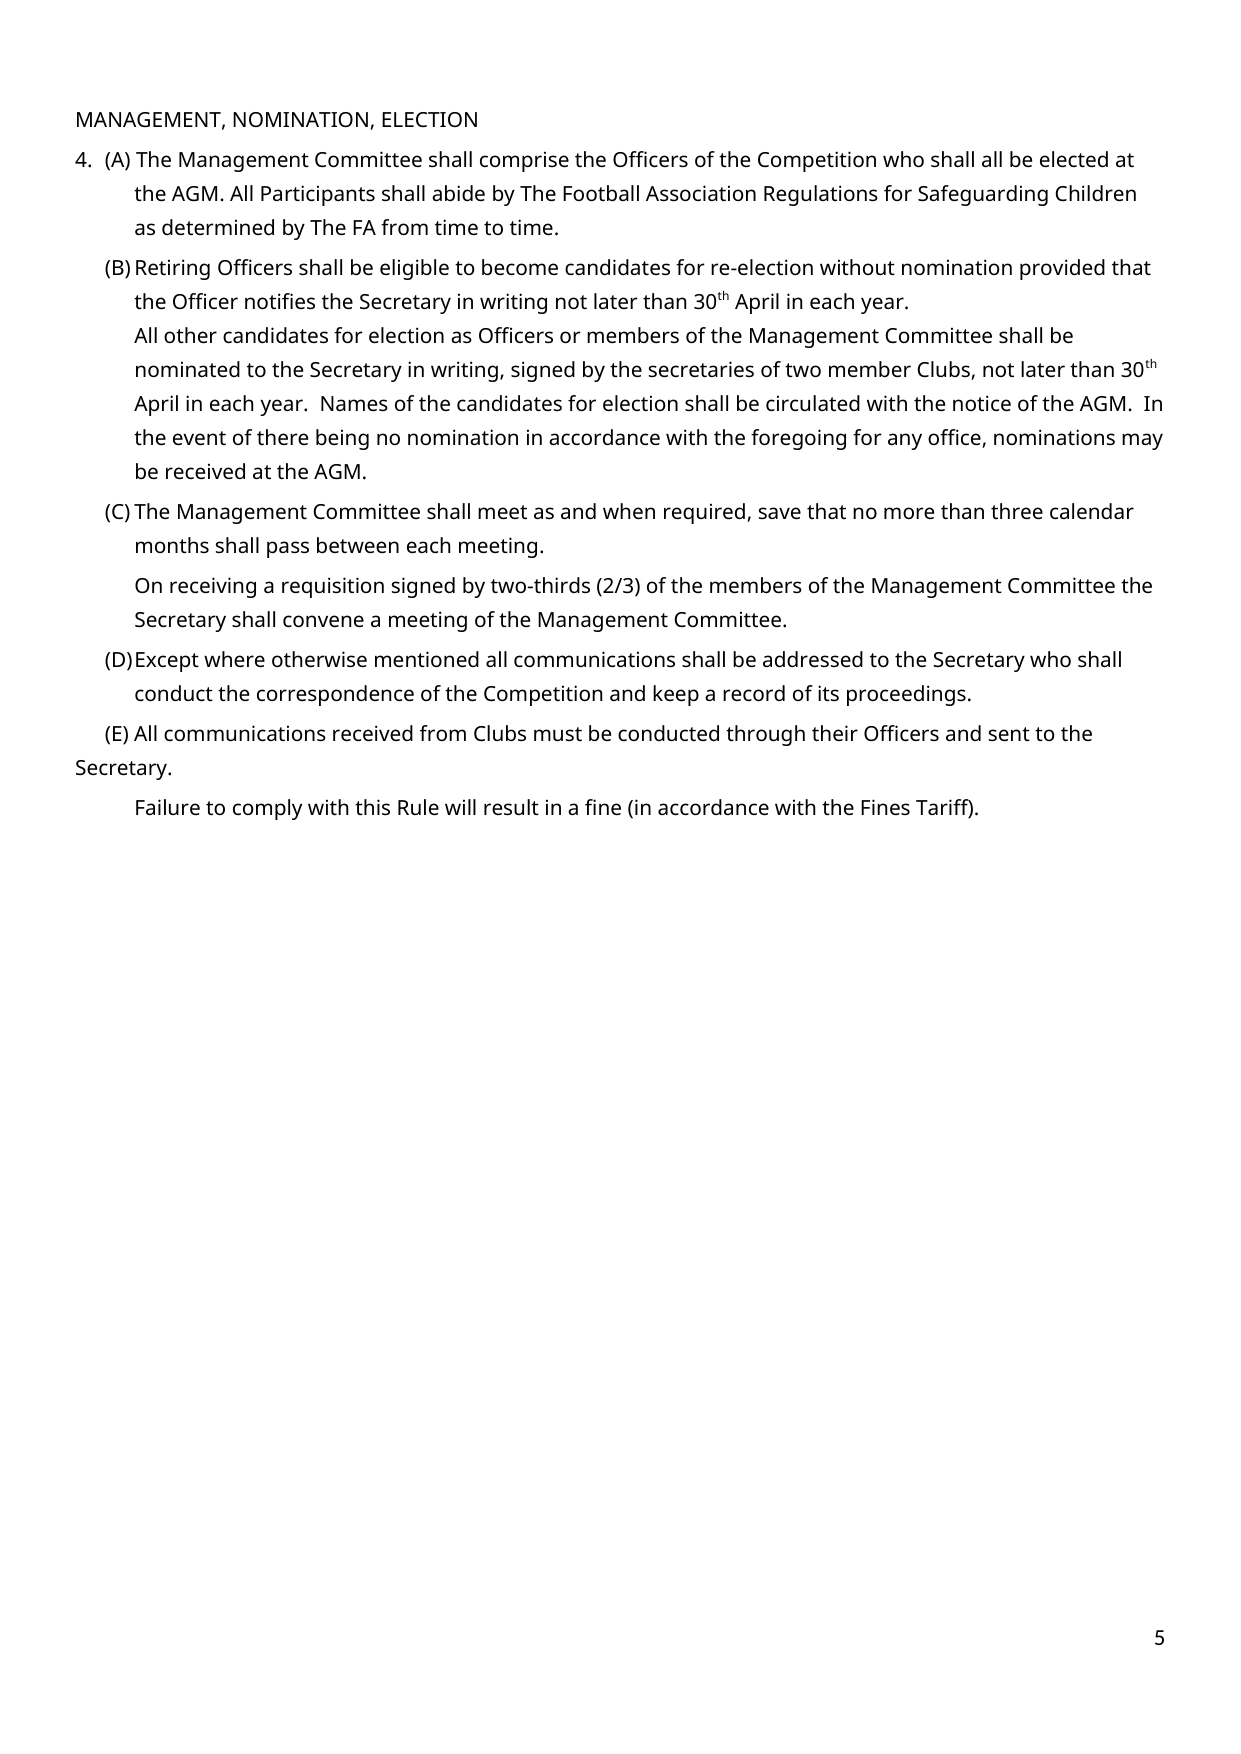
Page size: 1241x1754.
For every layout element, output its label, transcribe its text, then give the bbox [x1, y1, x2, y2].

text 4. (A) The Management Committee shall comprise the Officers of the Competition who shall all be elected at the AGM. All Participants shall abide by The Football Association Regulations for Safeguarding Children as determined by The FA from time to time. [75, 145, 1165, 241]
text All other candidates for election as Officers or members of the Management Committee shall be nominated to the Secretary in writing, signed by the secretaries of two member Clubs, not later than 30th April in each year. Names of the candidates for election shall be circulated with the notice of the AGM. In the event of there being no nomination in accordance with the foregoing for any office, nominations may be received at the AGM. [134, 321, 1165, 486]
text Failure to comply with this Rule will result in a fine (in accordance with the Fines Tariff). [75, 793, 1165, 822]
text MANAGEMENT, NOMINATION, ELECTION [75, 105, 1165, 133]
text On receiving a requisition signed by two-thirds (2/3) of the members of the Management Committee the Secretary shall convene a meeting of the Management Committee. [134, 571, 1165, 634]
text (C) The Management Committee shall meet as and when required, save that no more than three calendar months shall pass between each meeting. [104, 497, 1165, 560]
text (D) Except where otherwise mentioned all communications shall be addressed to the Secretary who shall conduct the correspondence of the Competition and keep a record of its proceedings. [104, 645, 1165, 708]
text (B) Retiring Officers shall be eligible to become candidates for re-election without nomination provided that the Officer notifies the Secretary in writing not later than 30th April in each year. [104, 253, 1165, 315]
text (E) All communications received from Clubs must be conducted through their Officers and sent to the Secretary. [75, 719, 1165, 782]
